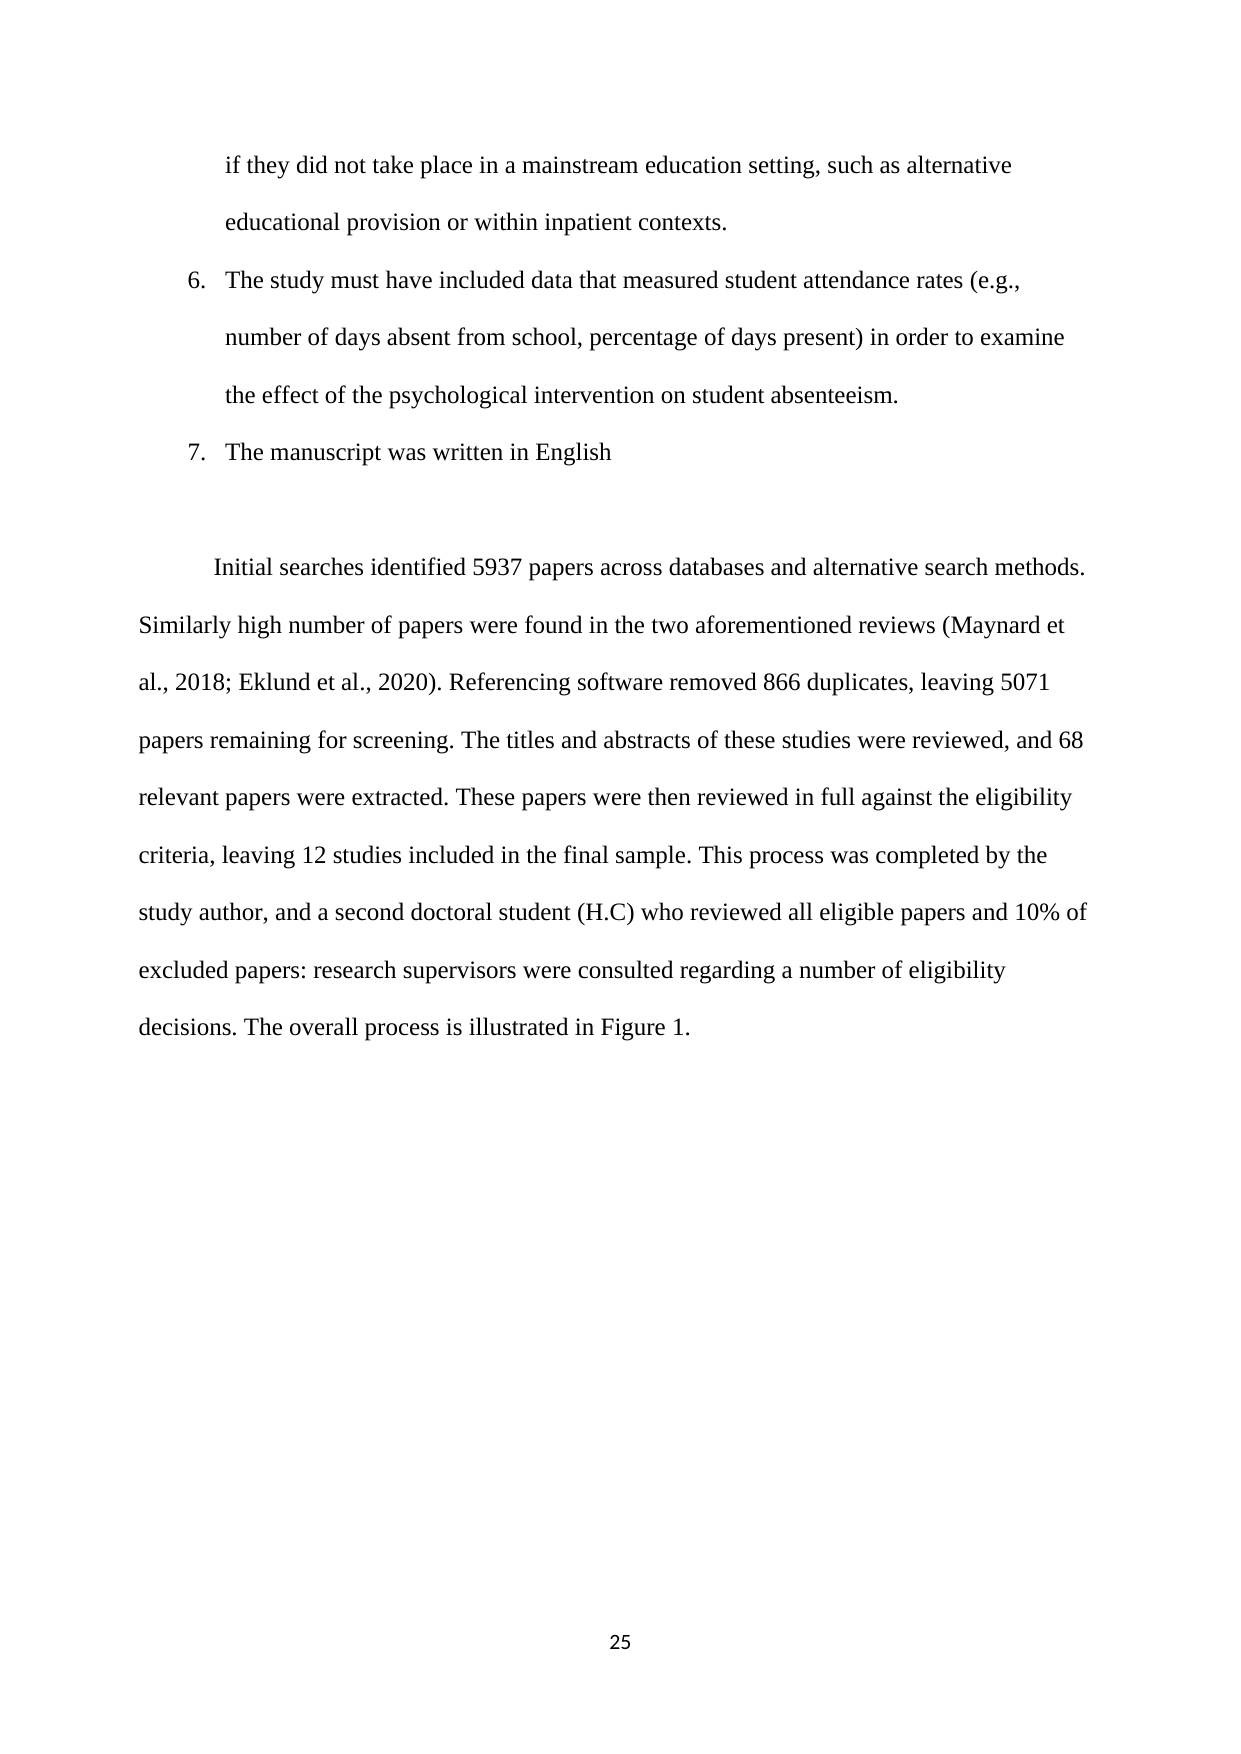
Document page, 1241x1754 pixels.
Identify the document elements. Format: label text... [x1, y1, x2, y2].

list The manuscript was written in English [187, 437, 1090, 466]
list The study must have included data that measured student attendance rates (e.g., number of days absent from school, percentage of days present) in order to examine the effect of the psychological intervention on student absenteeism. [187, 265, 1090, 409]
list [187, 150, 1090, 236]
text Initial searches identified 5937 papers across databases and alternative search methods. Similarly high number of papers were found in the two aforementioned reviews (Maynard et al., 2018; Eklund et al., 2020). Referencing software removed 866 duplicates, leaving 5071 papers remaining for screening. The titles and abstracts of these studies were reviewed, and 68 relevant papers were extracted. These papers were then reviewed in full against the eligibility criteria, leaving 12 studies included in the final sample. This process was completed by the study author, and a second doctoral student (H.C) who reviewed all eligible papers and 10% of excluded papers: research supervisors were consulted regarding a number of eligibility decisions. The overall process is illustrated in Figure 1. [138, 552, 1090, 1041]
